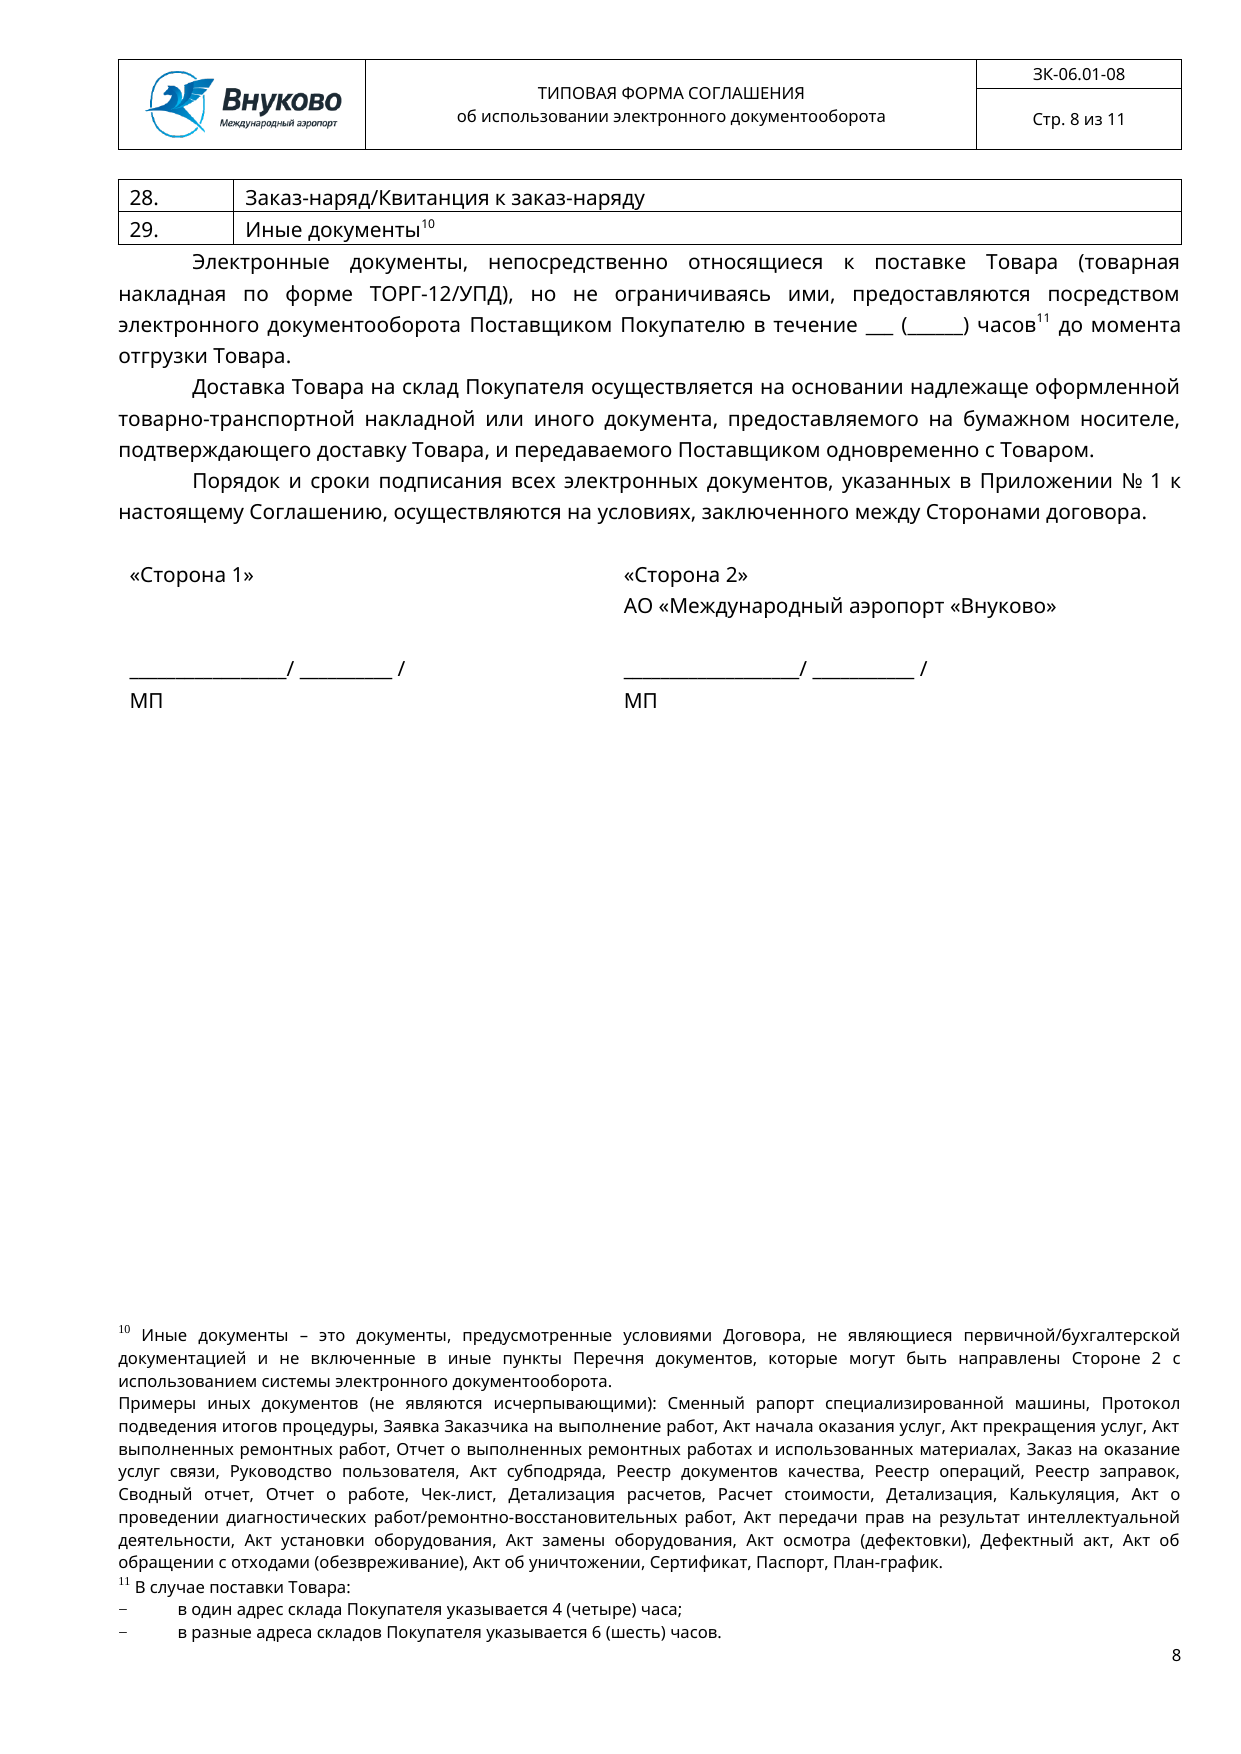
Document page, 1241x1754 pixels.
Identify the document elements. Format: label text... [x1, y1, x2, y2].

table_header [119, 180, 233, 211]
table_cell [119, 212, 233, 243]
table_header «Сторона 1» [118, 557, 612, 621]
picture [129, 60, 355, 150]
list Доставка Товара на склад Покупателя осуществляется на основании надлежаще оформленной товарно-транспортной накладной или иного документа, предоставляемого на бумажном носителе, подтверждающего доставку Товара, и передаваемого Поставщиком одновременно с Товаром. [118, 369, 1181, 463]
table_cell Иные документы [234, 212, 1181, 243]
list Порядок и сроки подписания всех электронных документов, указанных в Приложении № 1 к настоящему Соглашению, осуществляются на условиях, заключенного между Сторонами договора. [118, 463, 1181, 526]
list Электронные документы, непосредственно относящиеся к поставке Товара (товарная накладная по форме ТОРГ-12/УПД), но не ограничиваясь ими, предоставляются посредством электронного документооборота Поставщиком Покупателю в течение ___ (______) часов до момента отгрузки Товара. [118, 245, 1181, 369]
table_cell _________________/ __________ / МП [118, 621, 612, 714]
table_header «Сторона 2» АО «Международный аэропорт «Внуково» [612, 557, 1181, 621]
table_cell ___________________/ ___________ / МП [612, 621, 1181, 714]
table_header Заказ-наряд/Квитанция к заказ-наряду [234, 180, 1181, 211]
